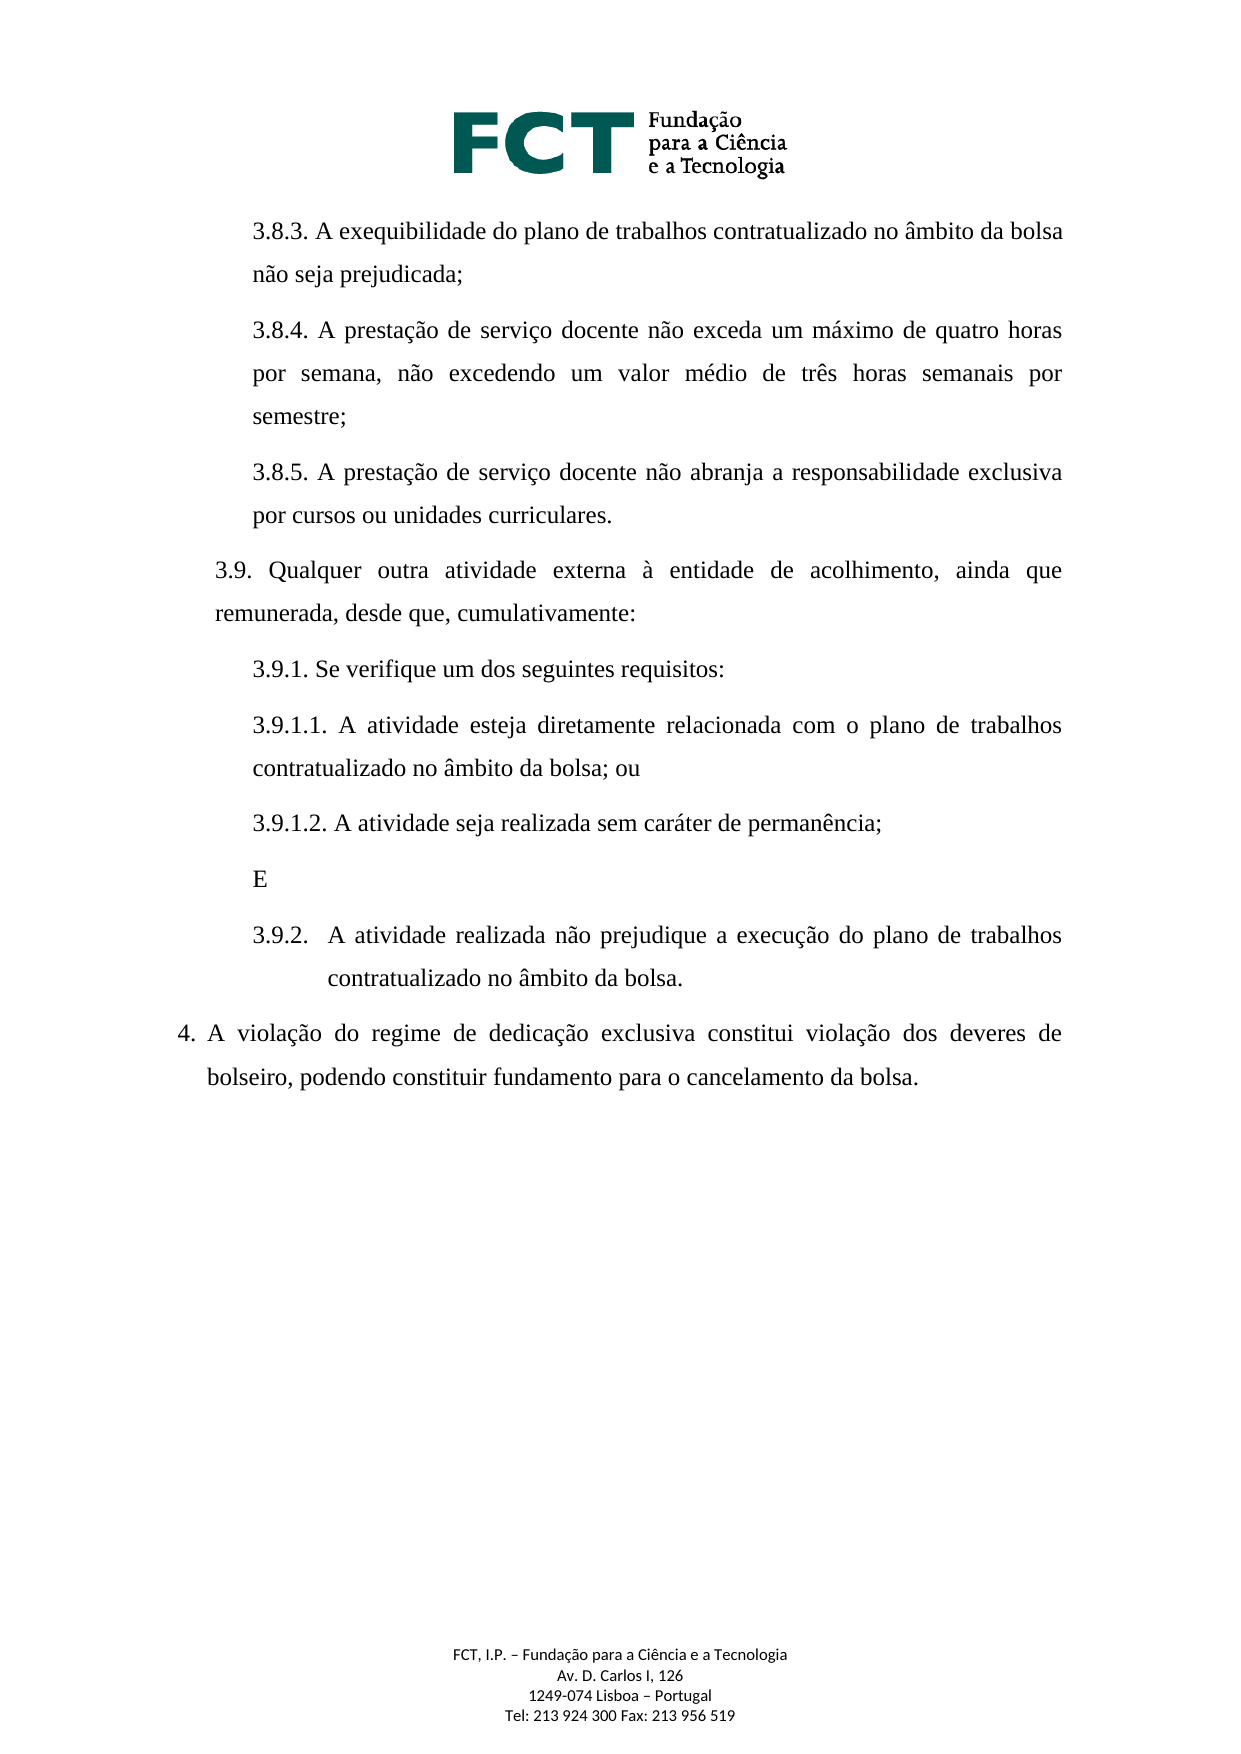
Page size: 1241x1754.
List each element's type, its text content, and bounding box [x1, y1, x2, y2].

text 3.9.1. Se verifique um dos seguintes requisitos: [252, 654, 1063, 683]
text 3.8.5. A prestação de serviço docente não abranja a responsabilidade exclusiva por cursos ou unidades curriculares. [252, 457, 1063, 528]
text 3.8.4. A prestação de serviço docente não exceda um máximo de quatro horas por semana, não excedendo um valor médio de três horas semanais por semestre; [252, 315, 1063, 430]
text 3.9. Qualquer outra atividade externa à entidade de acolhimento, ainda que remunerada, desde que, cumulativamente: [215, 555, 1063, 627]
text 3.9.1.1. A atividade esteja diretamente relacionada com o plano de trabalhos contratualizado no âmbito da bolsa; ou [252, 710, 1063, 782]
list A violação do regime de dedicação exclusiva constitui violação dos deveres de bolseiro, podendo constituir fundamento para o cancelamento da bolsa. [177, 1018, 1063, 1090]
text 3.9.1.2. A atividade seja realizada sem caráter de permanência; [252, 808, 1063, 837]
picture [373, 73, 867, 216]
list A atividade realizada não prejudique a execução do plano de trabalhos contratualizado no âmbito da bolsa. [252, 920, 1063, 992]
text 3.8.3. A exequibilidade do plano de trabalhos contratualizado no âmbito da bolsa não seja prejudicada; [252, 216, 1063, 288]
text E [252, 864, 1063, 893]
